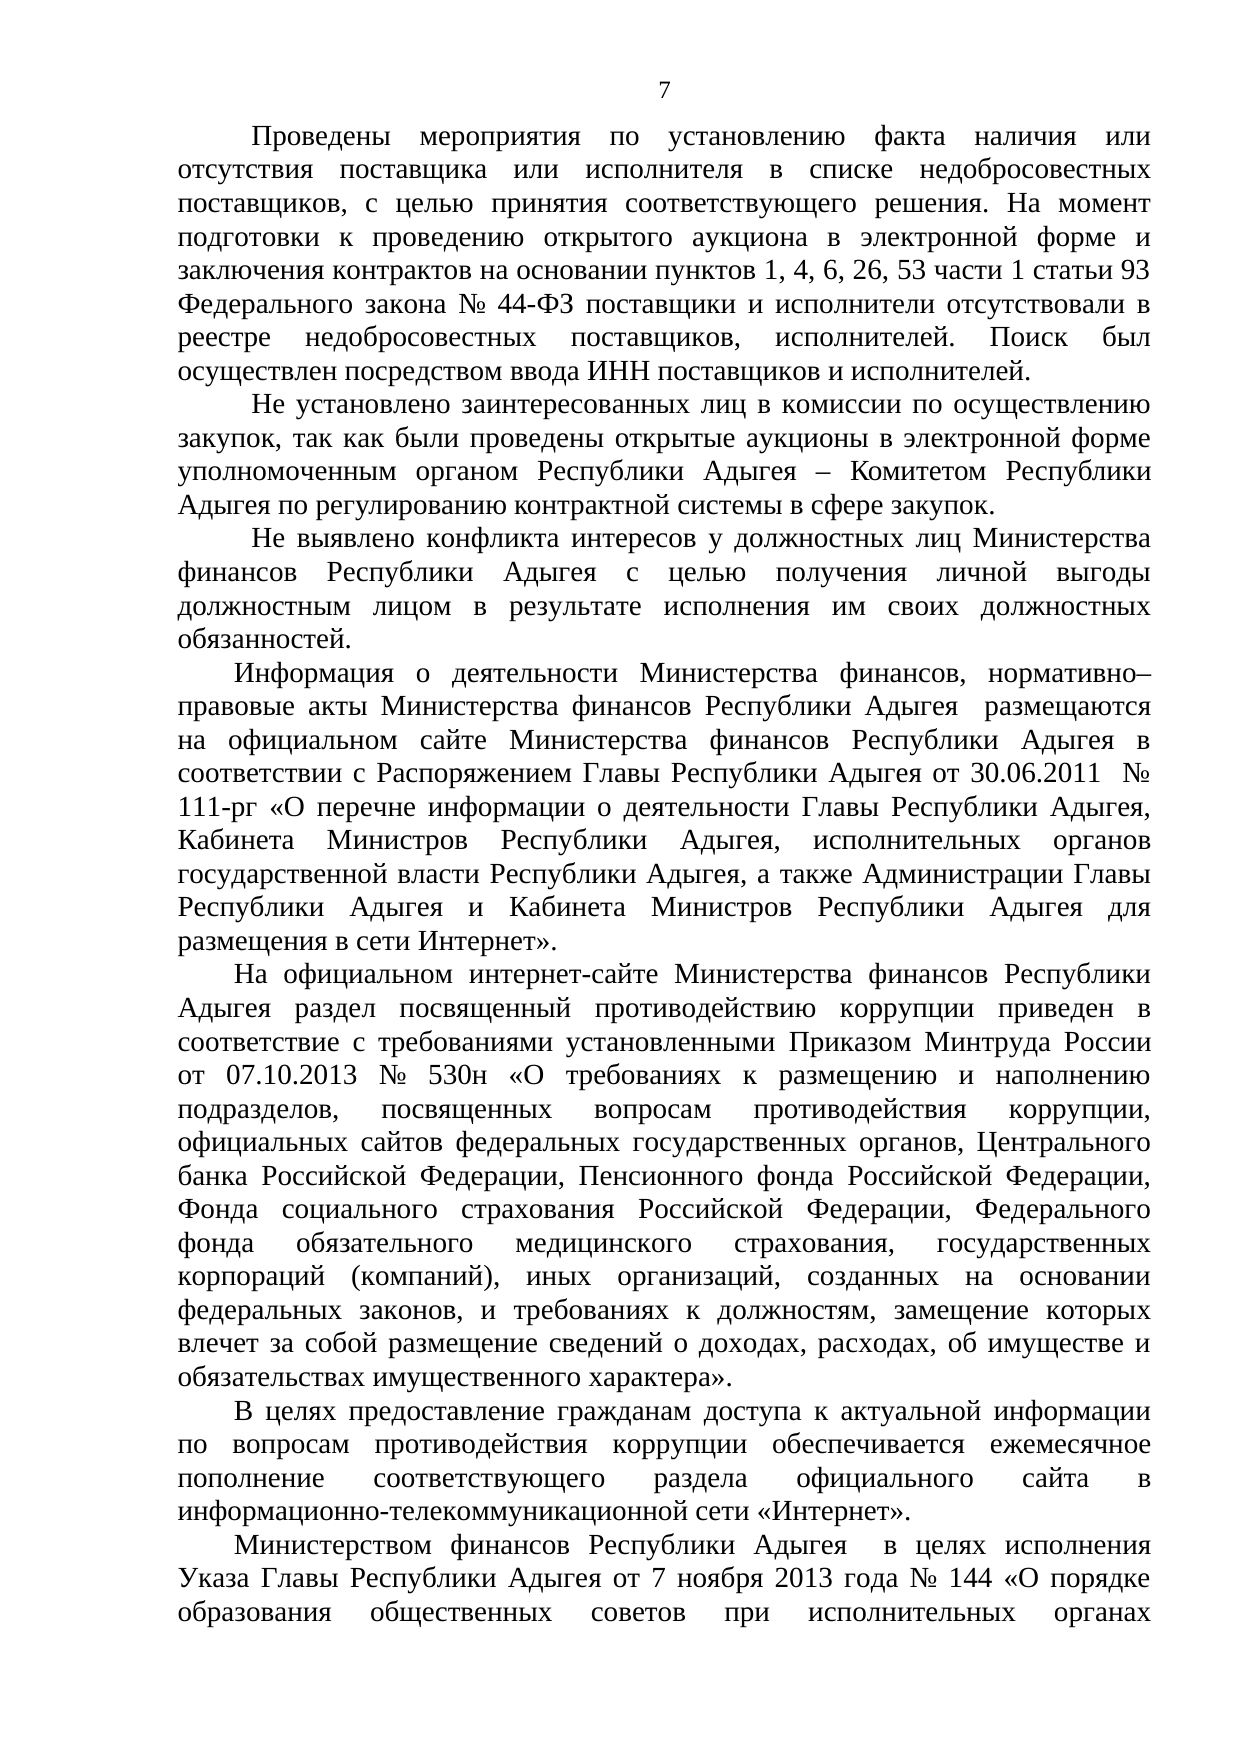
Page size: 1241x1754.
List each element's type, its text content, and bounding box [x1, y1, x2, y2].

text Не установлено заинтересованных лиц в комиссии по осуществлению закупок, так как были проведены открытые аукционы в электронной форме уполномоченным органом Республики Адыгея – Комитетом Республики Адыгея по регулированию контрактной системы в сфере закупок. [177, 386, 1152, 521]
text Информация о деятельности Министерства финансов, нормативно–правовые акты Министерства финансов Республики Адыгея размещаются на официальном сайте Министерства финансов Республики Адыгея в соответствии с Распоряжением Главы Республики Адыгея от 30.06.2011 № 111-рг «О перечне информации о деятельности Главы Республики Адыгея, Кабинета Министров Республики Адыгея, исполнительных органов государственной власти Республики Адыгея, а также Администрации Главы Республики Адыгея и Кабинета Министров Республики Адыгея для размещения в сети Интернет». [177, 655, 1152, 957]
text В целях предоставление гражданам доступа к актуальной информации по вопросам противодействия коррупции обеспечивается ежемесячное пополнение соответствующего раздела официального сайта в информационно-телекоммуникационной сети «Интернет». [177, 1393, 1152, 1527]
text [177, 1527, 1152, 1627]
text Проведены мероприятия по установлению факта наличия или отсутствия поставщика или исполнителя в списке недобросовестных поставщиков, с целью принятия соответствующего решения. На момент подготовки к проведению открытого аукциона в электронной форме и заключения контрактов на основании пунктов 1, 4, 6, 26, 53 части 1 статьи 93 Федерального закона № 44-ФЗ поставщики и исполнители отсутствовали в реестре недобросовестных поставщиков, исполнителей. Поиск был осуществлен посредством ввода ИНН поставщиков и исполнителей. [177, 118, 1152, 386]
text На официальном интернет-сайте Министерства финансов Республики Адыгея раздел посвященный противодействию коррупции приведен в соответствие с требованиями установленными Приказом Минтруда России от 07.10.2013 № 530н «О требованиях к размещению и наполнению подразделов, посвященных вопросам противодействия коррупции, официальных сайтов федеральных государственных органов, Центрального банка Российской Федерации, Пенсионного фонда Российской Федерации, Фонда социального страхования Российской Федерации, Федерального фонда обязательного медицинского страхования, государственных корпораций (компаний), иных организаций, созданных на основании федеральных законов, и требованиях к должностям, замещение которых влечет за собой размещение сведений о доходах, расходах, об имуществе и обязательствах имущественного характера». [177, 957, 1152, 1393]
text Не выявлено конфликта интересов у должностных лиц Министерства финансов Республики Адыгея с целью получения личной выгоды должностным лицом в результате исполнения им своих должностных обязанностей. [177, 521, 1152, 655]
